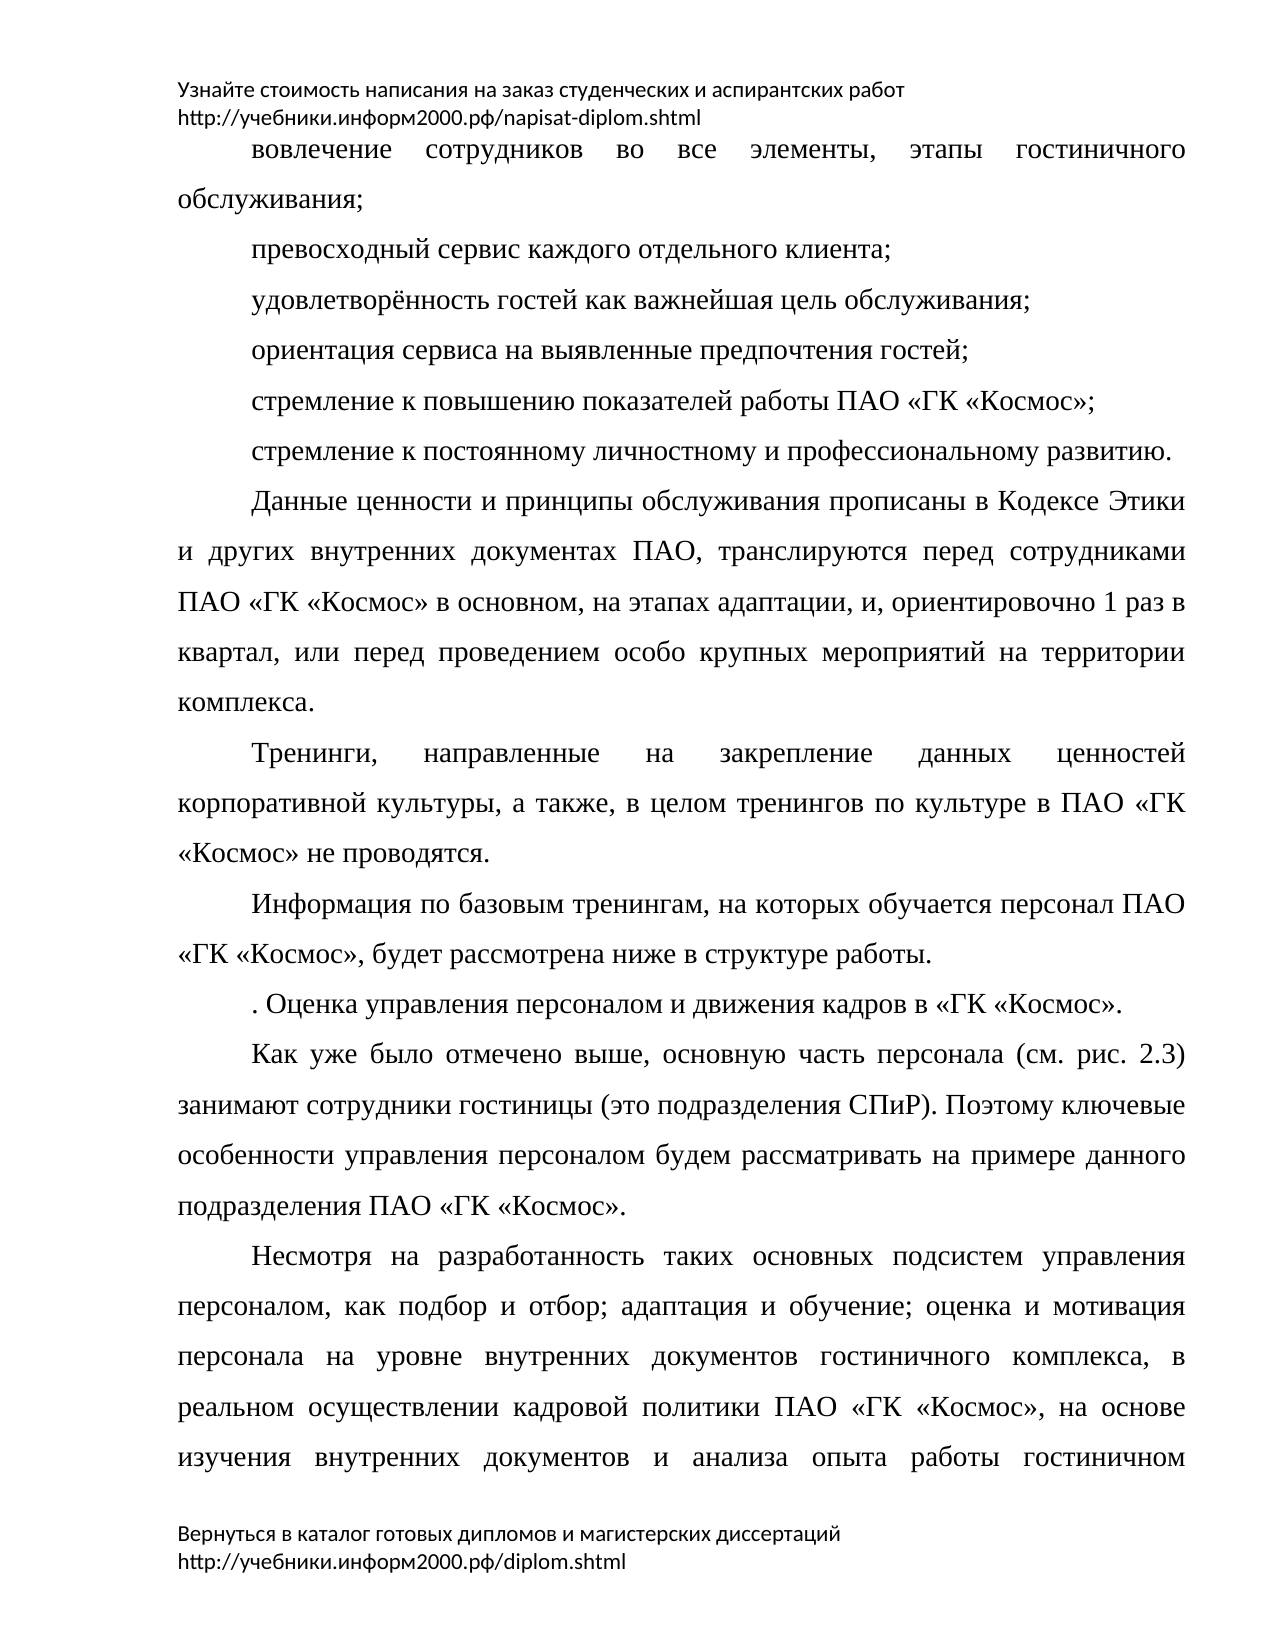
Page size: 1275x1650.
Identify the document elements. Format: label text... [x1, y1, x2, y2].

text стремление к постоянному личностному и профессиональному развитию. [177, 433, 1186, 466]
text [177, 1238, 1186, 1473]
text . Оценка управления персоналом и движения кадров в «ГК «Космос». [177, 986, 1186, 1020]
text Как уже было отмечено выше, основную часть персонала (см. рис. 2.3) занимают сотрудники гостиницы (это подразделения СПиР). Поэтому ключевые особенности управления персоналом будем рассматривать на примере данного подразделения ПАО «ГК «Космос». [177, 1037, 1186, 1221]
text стремление к повышению показателей работы ПАО «ГК «Космос»; [177, 383, 1186, 416]
text Тренинги, направленные на закрепление данных ценностей корпоративной культуры, а также, в целом тренингов по культуре в ПАО «ГК «Космос» не проводятся. [177, 735, 1186, 869]
text удовлетворённость гостей как важнейшая цель обслуживания; [177, 282, 1186, 316]
text вовлечение сотрудников во все элементы, этапы гостиничного обслуживания; [177, 131, 1186, 215]
text ориентация сервиса на выявленные предпочтения гостей; [177, 332, 1186, 366]
text Информация по базовым тренингам, на которых обучается персонал ПАО «ГК «Космос», будет рассмотрена ниже в структуре работы. [177, 886, 1186, 969]
text превосходный сервис каждого отдельного клиента; [177, 232, 1186, 265]
text Данные ценности и принципы обслуживания прописаны в Кодексе Этики и других внутренних документах ПАО, транслируются перед сотрудниками ПАО «ГК «Космос» в основном, на этапах адаптации, и, ориентировочно 1 раз в квартал, или перед проведением особо крупных мероприятий на территории комплекса. [177, 483, 1186, 718]
